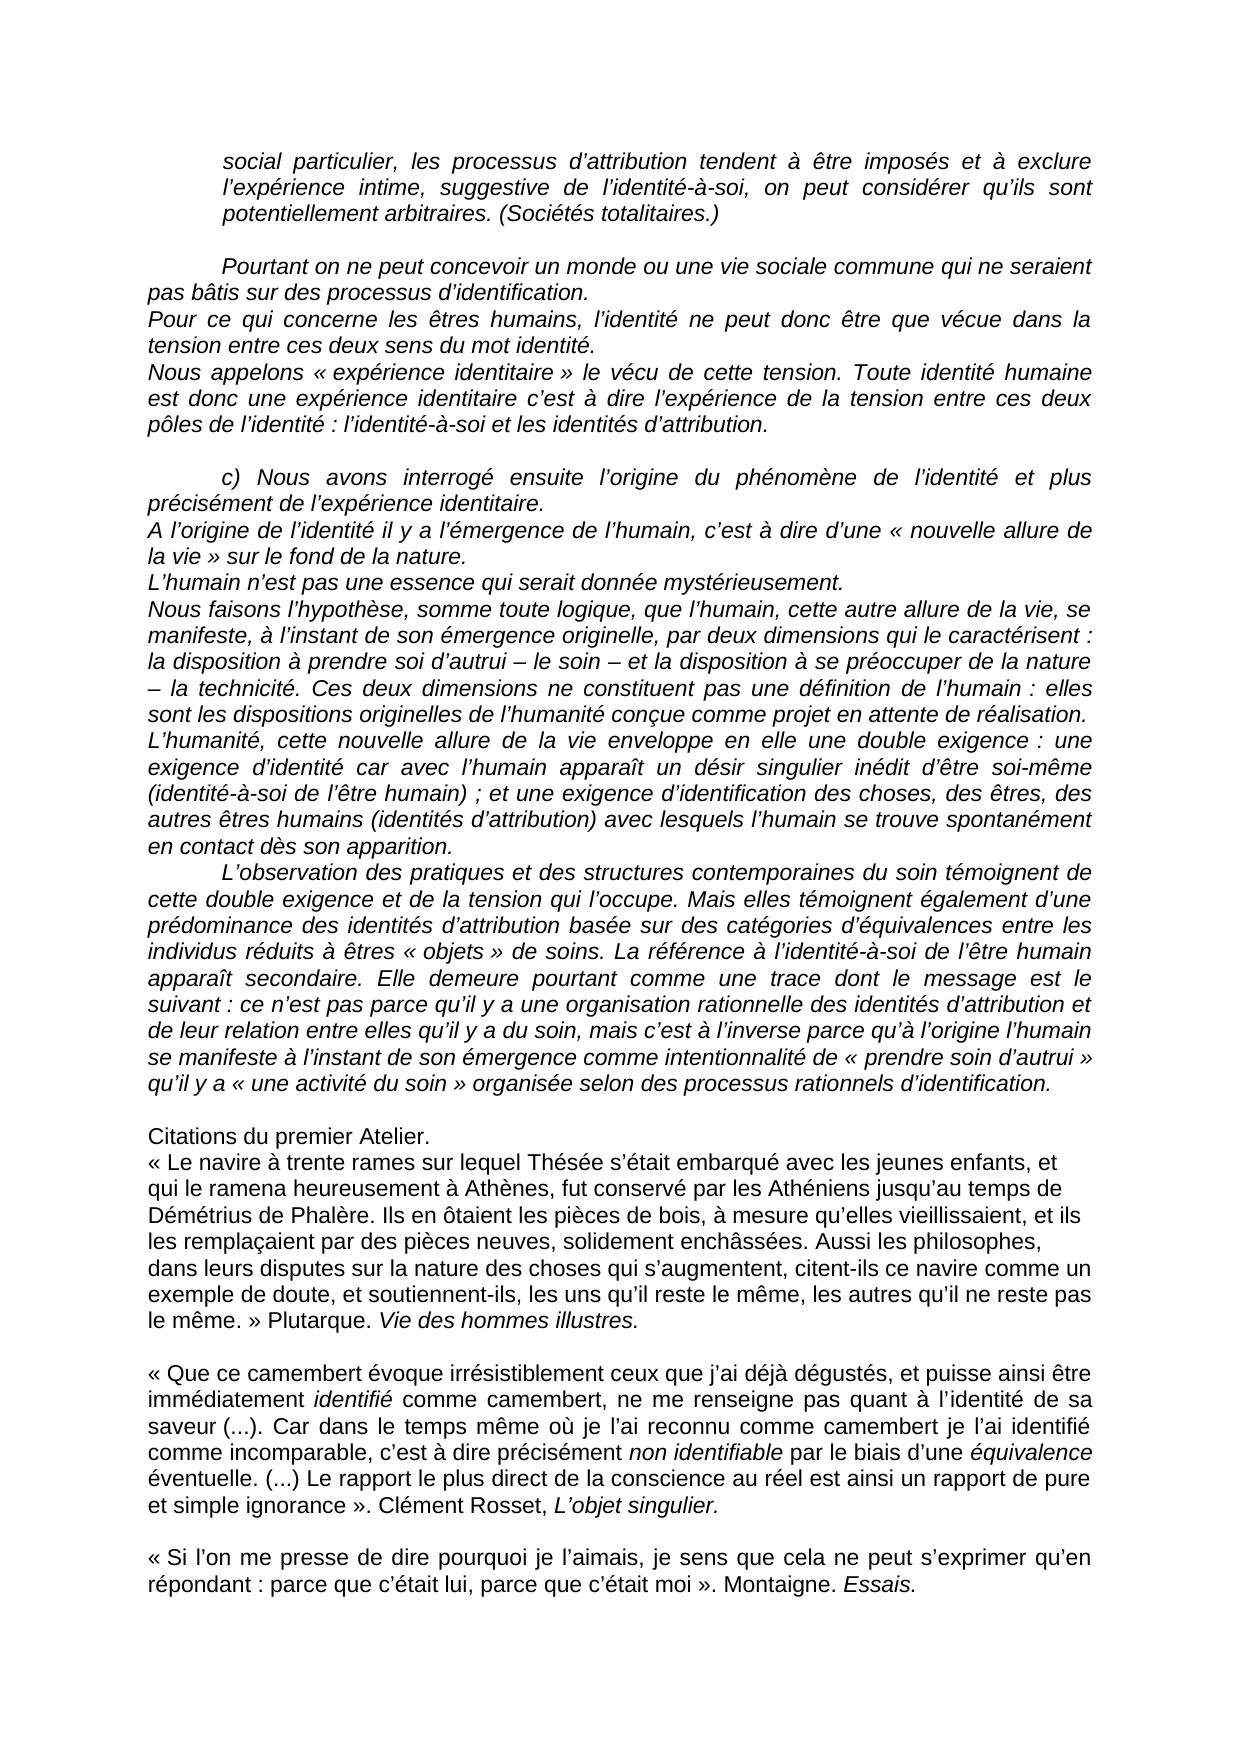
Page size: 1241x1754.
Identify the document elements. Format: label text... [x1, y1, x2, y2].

text « Si l’on me presse de dire pourquoi je l’aimais, je sens que cela ne peut s’exprimer qu’en répondant : parce que c’était lui, parce que c’était moi ». Montaigne. Essais. [148, 1544, 1093, 1597]
text Pour ce qui concerne les êtres humains, l’identité ne peut donc être que vécue dans la tension entre ces deux sens du mot identité. [148, 306, 1093, 358]
text L’observation des pratiques et des structures contemporaines du soin témoignent de cette double exigence et de la tension qui l’occupe. Mais elles témoignent également d’une prédominance des identités d’attribution basée sur des catégories d’équivalences entre les individus réduits à êtres « objets » de soins. La référence à l’identité-à-soi de l’être humain apparaît secondaire. Elle demeure pourtant comme une trace dont le message est le suivant : ce n’est pas parce qu’il y a une organisation rationnelle des identités d’attribution et de leur relation entre elles qu’il y a du soin, mais c’est à l’inverse parce qu’à l’origine l’humain se manifeste à l’instant de son émergence comme intentionnalité de « prendre soin d’autrui » qu’il y a « une activité du soin » organisée selon des processus rationnels d’identification. [148, 859, 1093, 1096]
text c) Nous avons interrogé ensuite l’origine du phénomène de l’identité et plus précisément de l’expérience identitaire. [148, 464, 1093, 517]
text L’humanité, cette nouvelle allure de la vie enveloppe en elle une double exigence : une exigence d’identité car avec l’humain apparaît un désir singulier inédit d’être soi-même (identité-à-soi de l’être humain) ; et une exigence d’identification des choses, des êtres, des autres êtres humains (identités d’attribution) avec lesquels l’humain se trouve spontanément en contact dès son apparition. [148, 727, 1093, 859]
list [185, 148, 1093, 227]
text A l’origine de l’identité il y a l’émergence de l’humain, c’est à dire d’une « nouvelle allure de la vie » sur le fond de la nature. [148, 517, 1093, 569]
text Pourtant on ne peut concevoir un monde ou une vie sociale commune qui ne seraient pas bâtis sur des processus d’identification. [148, 253, 1093, 306]
text Nous faisons l’hypothèse, somme toute logique, que l’humain, cette autre allure de la vie, se manifeste, à l’instant de son émergence originelle, par deux dimensions qui le caractérisent : la disposition à prendre soi d’autrui – le soin – et la disposition à se préoccuper de la nature – la technicité. Ces deux dimensions ne constituent pas une définition de l’humain : elles sont les dispositions originelles de l’humanité conçue comme projet en attente de réalisation. [148, 596, 1093, 727]
text « Que ce camembert évoque irrésistiblement ceux que j’ai déjà dégustés, et puisse ainsi être immédiatement identifié comme camembert, ne me renseigne pas quant à l’identité de sa saveur (...). Car dans le temps même où je l’ai reconnu comme camembert je l’ai identifié comme incomparable, c’est à dire précisément non identifiable par le biais d’une équivalence éventuelle. (...) Le rapport le plus direct de la conscience au réel est ainsi un rapport de pure et simple ignorance ». Clément Rosset, L’objet singulier. [148, 1360, 1093, 1518]
text « Le navire à trente rames sur lequel Thésée s’était embarqué avec les jeunes enfants, et qui le ramena heureusement à Athènes, fut conservé par les Athéniens jusqu’au temps de Démétrius de Phalère. Ils en ôtaient les pièces de bois, à mesure qu’elles vieillissaient, et ils les remplaçaient par des pièces neuves, solidement enchâssées. Aussi les philosophes, dans leurs disputes sur la nature des choses qui s’augmentent, citent-ils ce navire comme un exemple de doute, et soutiennent-ils, les uns qu’il reste le même, les autres qu’il ne reste pas le même. » Plutarque. Vie des hommes illustres. [148, 1149, 1093, 1333]
text Citations du premier Atelier. [148, 1123, 1093, 1149]
text L’humain n’est pas une essence qui serait donnée mystérieusement. [148, 569, 1093, 596]
text Nous appelons « expérience identitaire » le vécu de cette tension. Toute identité humaine est donc une expérience identitaire c’est à dire l’expérience de la tension entre ces deux pôles de l’identité : l’identité-à-soi et les identités d’attribution. [148, 358, 1093, 437]
